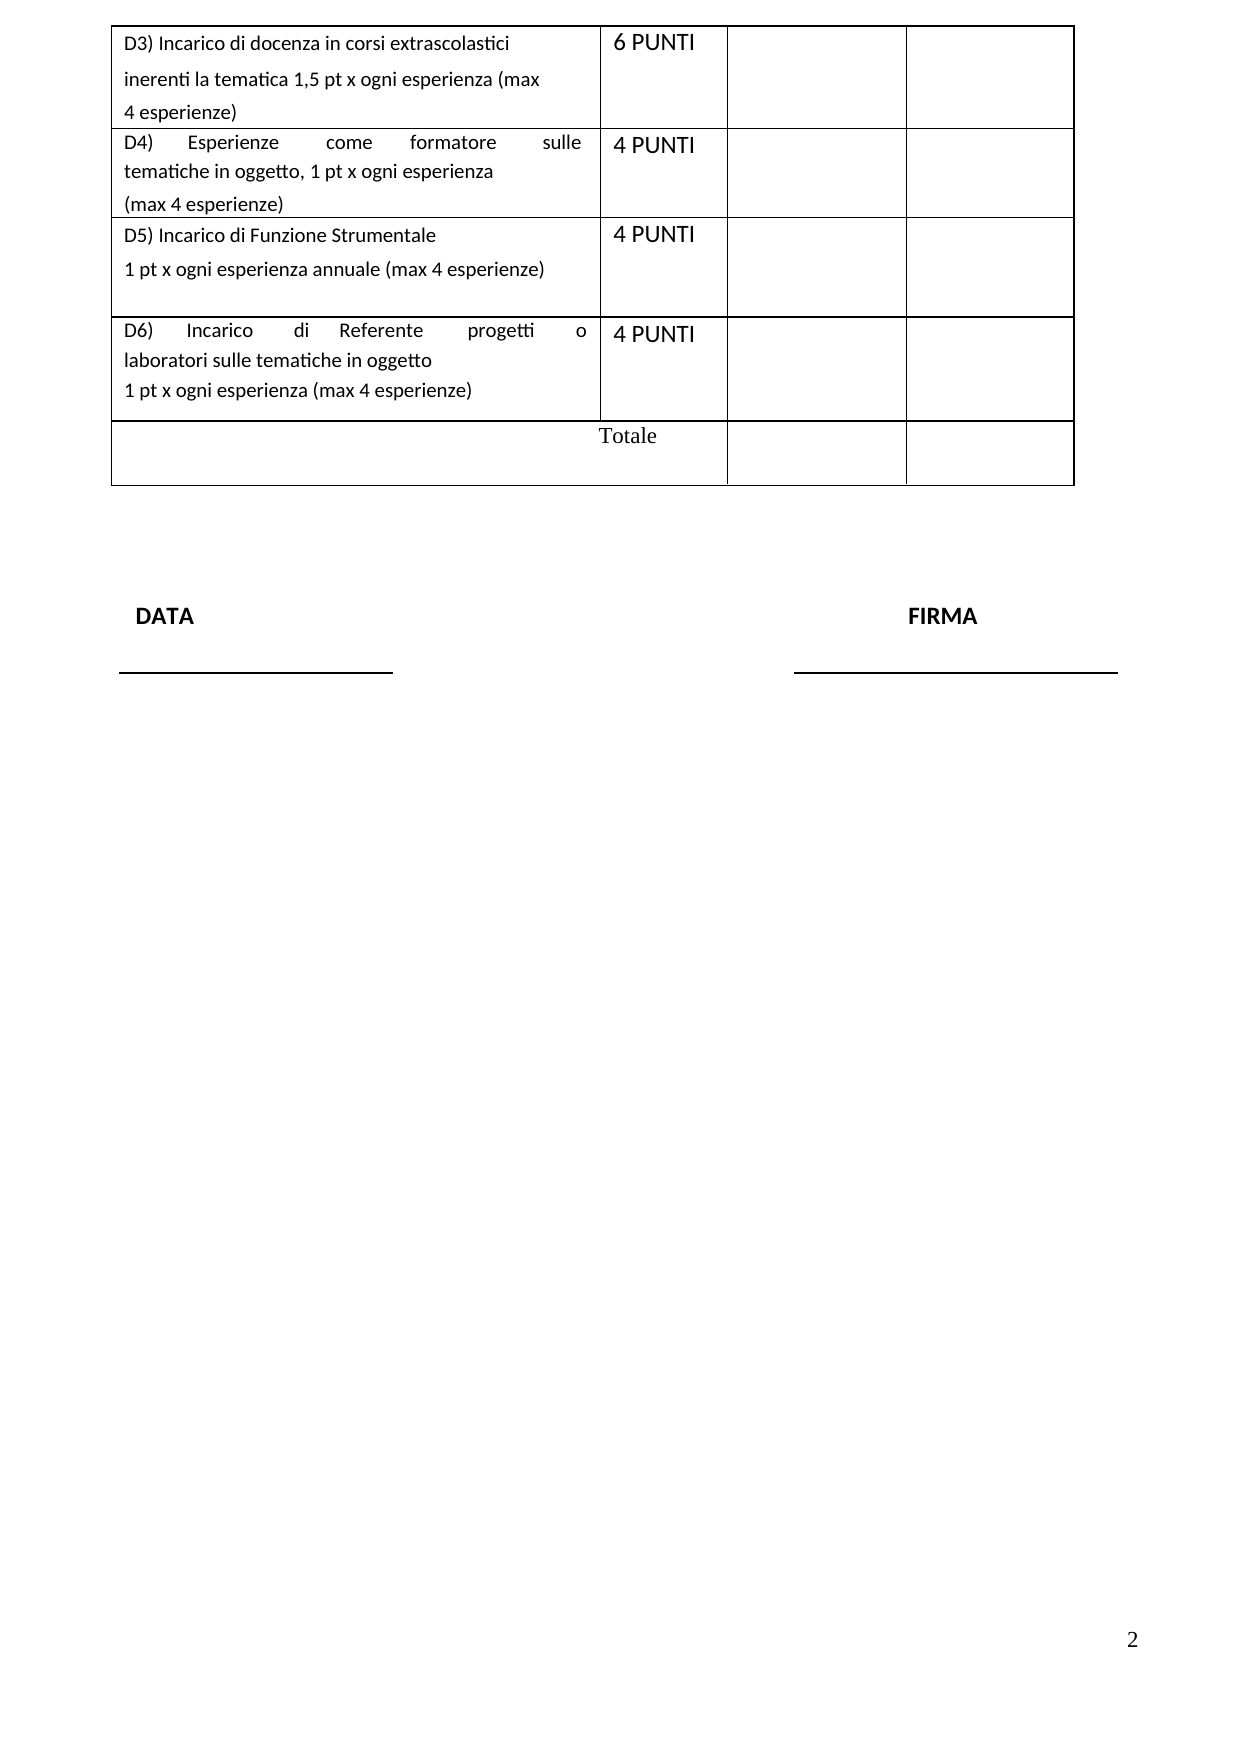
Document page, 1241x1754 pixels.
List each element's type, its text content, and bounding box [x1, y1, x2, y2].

table_cell 4 PUNTI [601, 129, 727, 217]
table_cell 6 PUNTI [601, 27, 727, 127]
table_cell [907, 27, 1073, 127]
table_cell [728, 422, 906, 484]
table_cell [907, 218, 1073, 316]
table_cell [907, 422, 1073, 484]
table_cell D6) Incarico di Referente progetti o laboratori sulle tematiche in oggetto 1 pt x ogni esperienza (max 4 esperienze) [112, 318, 600, 420]
table_cell [728, 318, 906, 420]
table_cell 4 PUNTI [601, 218, 727, 316]
table_cell D3) Incarico di docenza in corsi extrascolastici inerenti la tematica 1,5 pt x ogni esperienza (max 4 esperienze) [112, 27, 600, 127]
table_cell [728, 129, 906, 217]
table_cell [728, 27, 906, 127]
table_cell [728, 218, 906, 316]
table_cell [907, 318, 1073, 420]
table_cell D4) Esperienze come formatore sulle tematiche in oggetto, 1 pt x ogni esperienza (max 4 esperienze) [112, 129, 600, 217]
table_cell 4 PUNTI [601, 318, 727, 420]
text DATA FIRMA [135, 600, 1138, 631]
table_cell D5) Incarico di Funzione Strumentale 1 pt x ogni esperienza annuale (max 4 esperienze) [112, 218, 600, 316]
table_cell Totale [112, 422, 727, 484]
table_cell [907, 129, 1073, 217]
